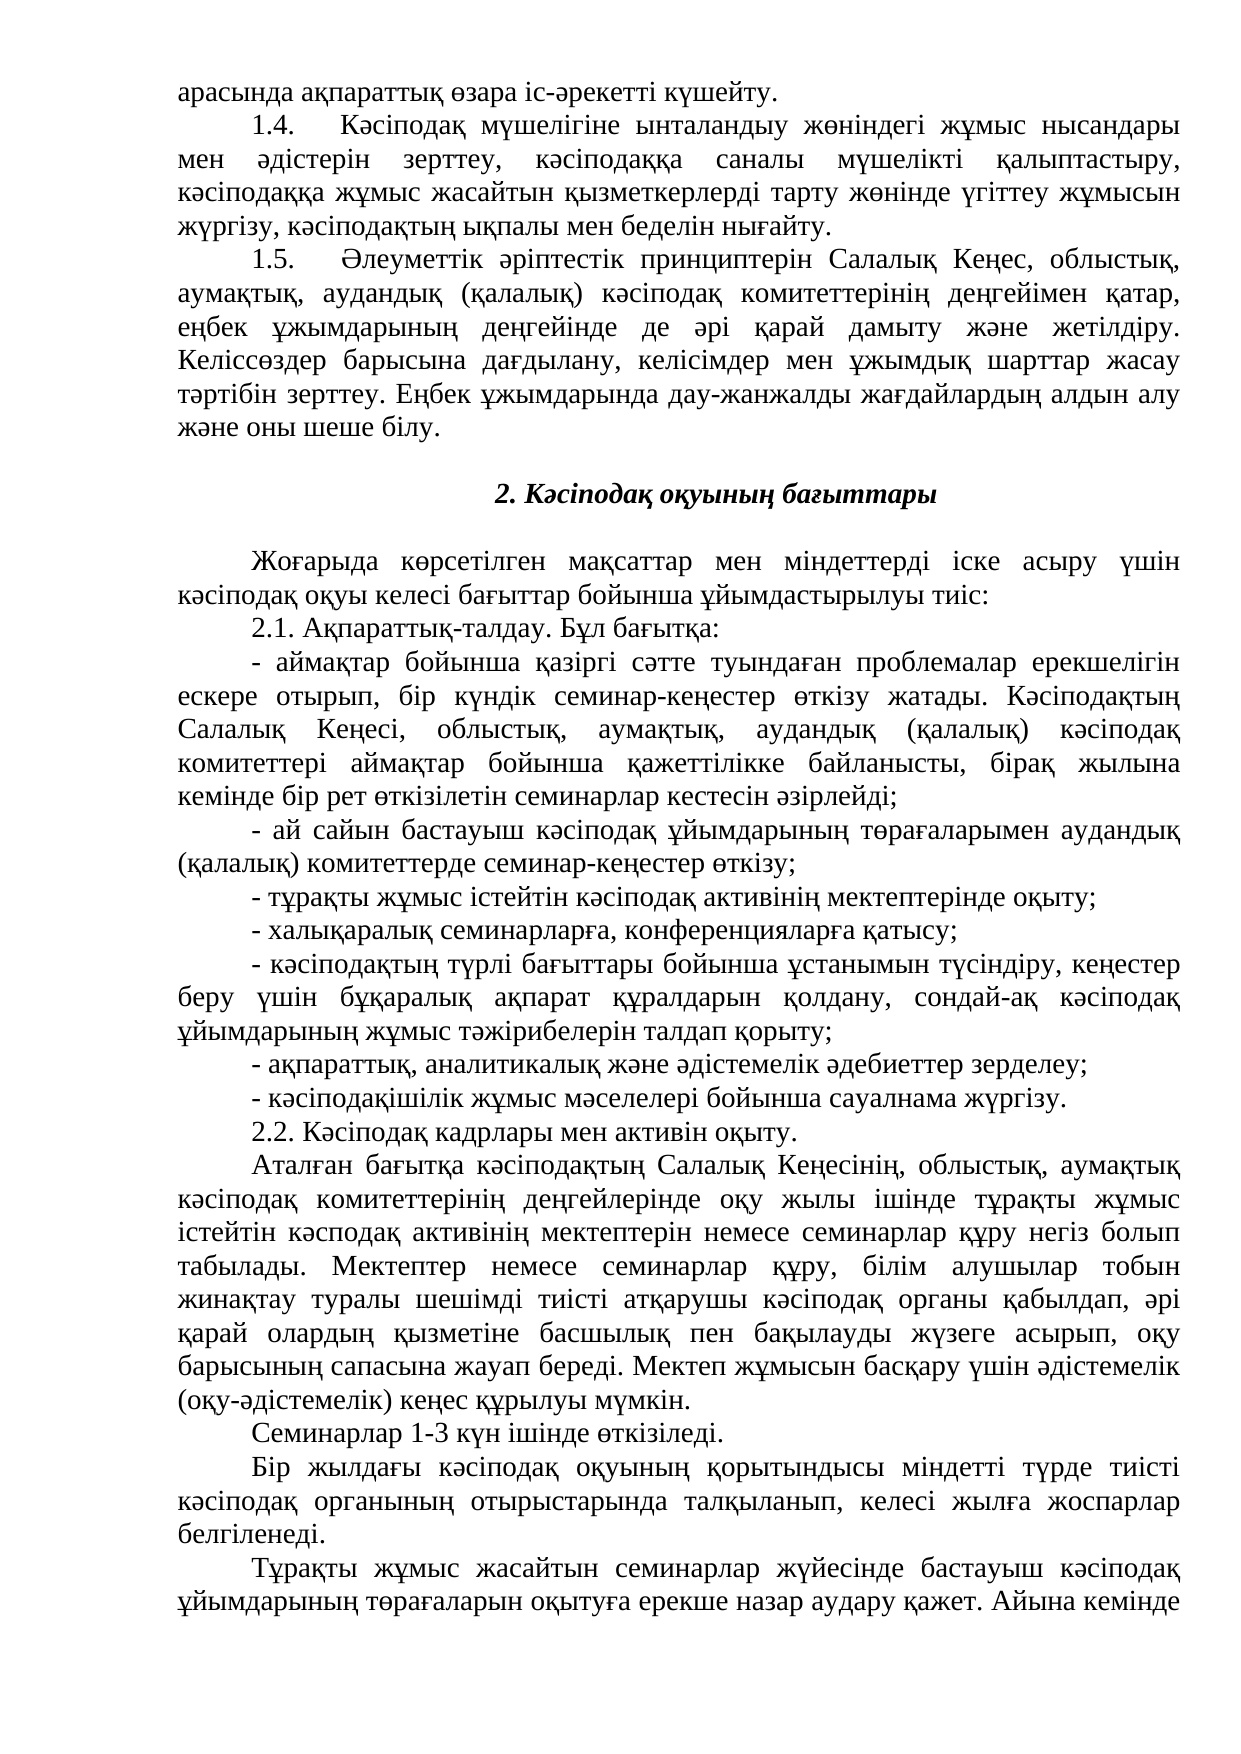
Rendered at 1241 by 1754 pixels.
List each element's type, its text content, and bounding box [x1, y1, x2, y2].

text Бір жылдағы кәсіподақ оқуының қорытындысы міндетті түрде тиісті кәсіподақ органының отырыстарында талқыланып, келесі жылға жоспарлар белгіленеді. [177, 1449, 1181, 1550]
text 2.1. Ақпараттық-талдау. Бұл бағытқа: [177, 611, 1181, 644]
list Кәсіподақ мүшелігіне ынталандыу жөніндегі жұмыс нысандары мен әдістерін зерттеу, кәсіподаққа саналы мүшелікті қалыптастыру, кәсіподаққа жұмыс жасайтын қызметкерлерді тарту жөнінде үгіттеу жұмысын жүргізу, кәсіподақтың ықпалы мен беделін нығайту. [177, 107, 1181, 242]
text - тұрақты жұмыс істейтін кәсіподақ активінің мектептерінде оқыту; [177, 879, 1181, 912]
text - аймақтар бойынша қазіргі сәтте туындаған проблемалар ерекшелігін ескере отырып, бір күндік семинар-кеңестер өткізу жатады. Кәсіподақтың Салалық Кеңесі, облыстық, аумақтық, аудандық (қалалық) кәсіподақ комитеттері аймақтар бойынша қажеттілікке байланысты, бірақ жылына кемінде бір рет өткізілетін семинарлар кестесін әзірлейді; [177, 644, 1181, 812]
text - ақпараттық, аналитикалық және әдістемелік әдебиеттер зерделеу; [177, 1047, 1181, 1080]
text Жоғарыда көрсетілген мақсаттар мен міндеттерді іске асыру үшін кәсіподақ оқуы келесі бағыттар бойынша ұйымдастырылуы тиіс: [177, 543, 1181, 611]
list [177, 74, 1181, 107]
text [177, 1550, 1181, 1617]
text 2.2. Кәсіподақ кадрлары мен активін оқыту. [177, 1114, 1181, 1147]
text - кәсіподақішілік жұмыс мәселелері бойынша сауалнама жүргізу. [177, 1080, 1181, 1114]
text - ай сайын бастауыш кәсіподақ ұйымдарының төрағаларымен аудандық (қалалық) комитеттерде семинар-кеңестер өткізу; [177, 812, 1181, 879]
text Семинарлар 1-3 күн ішінде өткізіледі. [177, 1416, 1181, 1449]
text - халықаралық семинарларға, конференцияларға қатысу; [177, 912, 1181, 946]
text 2. Кәсіподақ оқуының бағыттары [177, 476, 1181, 510]
text - кәсіподақтың түрлі бағыттары бойынша ұстанымын түсіндіру, кеңестер беру үшін бұқаралық ақпарат құралдарын қолдану, сондай-ақ кәсіподақ ұйымдарының жұмыс тәжірибелерін талдап қорыту; [177, 946, 1181, 1047]
list Әлеуметтік әріптестік принциптерін Салалық Кеңес, облыстық, аумақтық, аудандық (қалалық) кәсіподақ комитеттерінің деңгейімен қатар, еңбек ұжымдарының деңгейінде де әрі қарай дамыту және жетілдіру. Келіссөздер барысына дағдылану, келісімдер мен ұжымдық шарттар жасау тәртібін зерттеу. Еңбек ұжымдарында дау-жанжалды жағдайлардың алдын алу және оны шеше білу. [177, 242, 1181, 443]
text Аталған бағытқа кәсіподақтың Салалық Кеңесінің, облыстық, аумақтық кәсіподақ комитеттерінің деңгейлерінде оқу жылы ішінде тұрақты жұмыс істейтін кәсподақ активінің мектептерін немесе семинарлар құру негіз болып табылады. Мектептер немесе семинарлар құру, білім алушылар тобын жинақтау туралы шешімді тиісті атқарушы кәсіподақ органы қабылдап, әрі қарай олардың қызметіне басшылық пен бақылауды жүзеге асырып, оқу барысының сапасына жауап береді. Мектеп жұмысын басқару үшін әдістемелік (оқу-әдістемелік) кеңес құрылуы мүмкін. [177, 1147, 1181, 1416]
